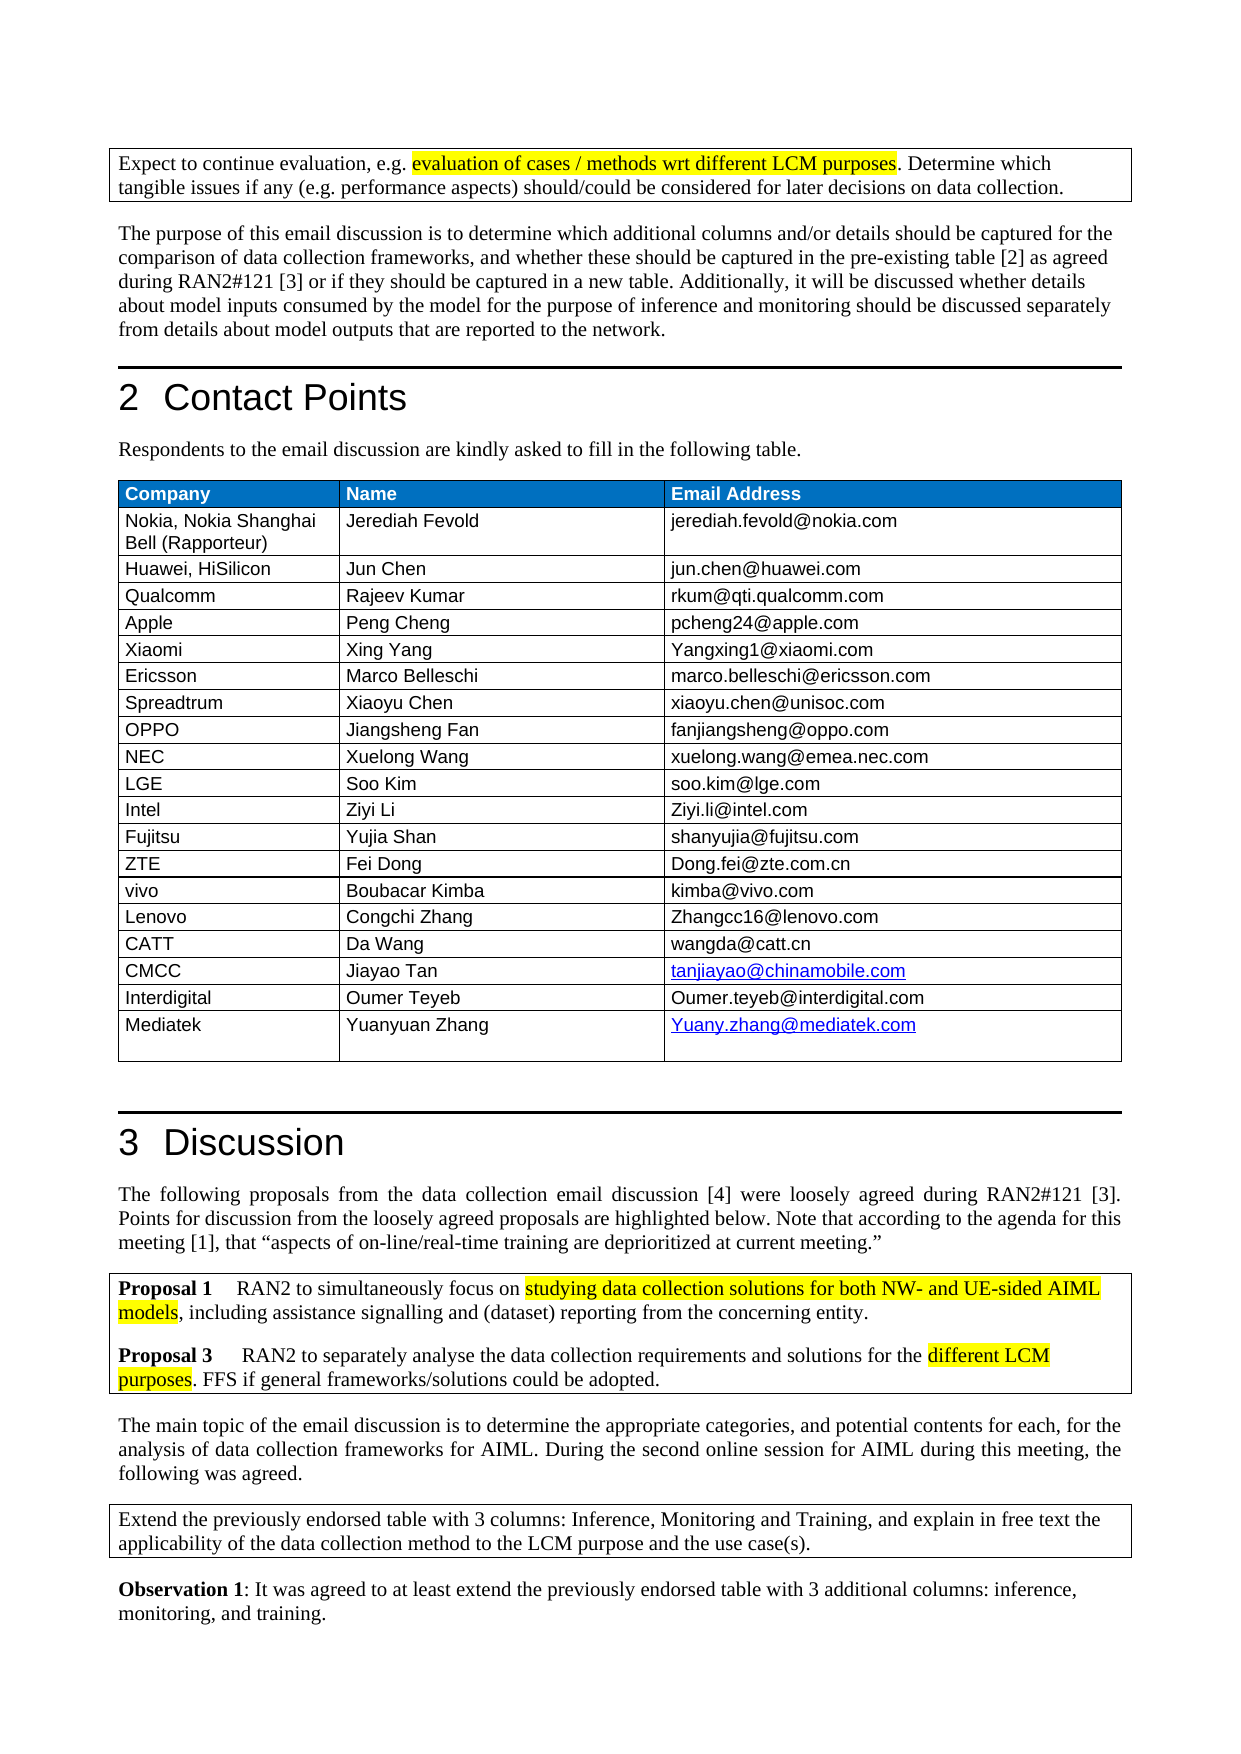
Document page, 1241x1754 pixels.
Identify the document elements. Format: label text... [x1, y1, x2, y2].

table_cell Soo Kim [340, 770, 664, 796]
table_cell CMCC [119, 958, 339, 983]
table_cell Huawei, HiSilicon [119, 556, 339, 582]
table_cell Intel [119, 797, 339, 823]
table_cell jun.chen@huawei.com [665, 556, 1121, 582]
table_cell soo.kim@lge.com [665, 770, 1121, 796]
table_cell wangda@catt.cn [665, 931, 1121, 957]
table_cell ZTE [119, 851, 339, 876]
table_cell Da Wang [340, 931, 664, 957]
table_cell Peng Cheng [340, 610, 664, 635]
text Expect to continue evaluation, e.g. evaluation of cases / methods wrt different LCM purposes. Determine which tangible issues if any (e.g. performance aspects) should/could be considered for later decisions on data collection. [110, 149, 1131, 201]
table_cell Jun Chen [340, 556, 664, 582]
table_cell Mediatek [119, 1011, 339, 1061]
table_cell Yuany.zhang@mediatek.com [665, 1011, 1121, 1061]
table_cell NEC [119, 744, 339, 769]
table_cell Yuanyuan Zhang [340, 1011, 664, 1061]
table_cell Lenovo [119, 904, 339, 930]
table_cell kimba@vivo.com [665, 878, 1121, 903]
table_header Email Address [665, 481, 1121, 507]
table_cell Marco Belleschi [340, 663, 664, 689]
table_cell CATT [119, 931, 339, 957]
text Extend the previously endorsed table with 3 columns: Inference, Monitoring and Training, and explain in free text the applicability of the data collection method to the LCM purpose and the use case(s). [110, 1505, 1131, 1557]
table_cell Fei Dong [340, 851, 664, 876]
table_cell rkum@qti.qualcomm.com [665, 583, 1121, 609]
table_cell Yujia Shan [340, 824, 664, 849]
table_cell fanjiangsheng@oppo.com [665, 717, 1121, 742]
table_cell Xiaomi [119, 636, 339, 662]
table_cell shanyujia@fujitsu.com [665, 824, 1121, 849]
subtitle Discussion [118, 1114, 1122, 1163]
text Proposal 3 RAN2 to separately analyse the data collection requirements and solutions for the different LCM purposes. FFS if general frameworks/solutions could be adopted. [110, 1340, 1131, 1393]
table_cell xuelong.wang@emea.nec.com [665, 744, 1121, 769]
table_cell Xiaoyu Chen [340, 690, 664, 716]
table_cell Ericsson [119, 663, 339, 689]
table_cell Fujitsu [119, 824, 339, 849]
text Respondents to the email discussion are kindly asked to fill in the following table. [118, 437, 1122, 461]
table_cell Oumer.teyeb@interdigital.com [665, 985, 1121, 1010]
table_cell Congchi Zhang [340, 904, 664, 930]
table_cell Ziyi.li@intel.com [665, 797, 1121, 823]
text The following proposals from the data collection email discussion [4] were loosely agreed during RAN2#121 [3]. Points for discussion from the loosely agreed proposals are highlighted below. Note that according to the agenda for this meeting [1], that “aspects of on-line/real-time training are deprioritized at current meeting.” [118, 1182, 1122, 1254]
table_header Company [119, 481, 339, 507]
text Proposal 1 RAN2 to simultaneously focus on studying data collection solutions for both NW- and UE-sided AIML models, including assistance signalling and (dataset) reporting from the concerning entity. [110, 1274, 1131, 1324]
table_cell Jerediah Fevold [340, 508, 664, 555]
table_cell Dong.fei@zte.com.cn [665, 851, 1121, 876]
table_cell Apple [119, 610, 339, 635]
table_cell LGE [119, 770, 339, 796]
table_header Name [340, 481, 664, 507]
table_cell Jiayao Tan [340, 958, 664, 983]
table_cell Xuelong Wang [340, 744, 664, 769]
table_cell marco.belleschi@ericsson.com [665, 663, 1121, 689]
table_cell xiaoyu.chen@unisoc.com [665, 690, 1121, 716]
table_cell Interdigital [119, 985, 339, 1010]
table_cell jerediah.fevold@nokia.com [665, 508, 1121, 555]
table_cell Rajeev Kumar [340, 583, 664, 609]
table_cell OPPO [119, 717, 339, 742]
table_cell Nokia, Nokia Shanghai Bell (Rapporteur) [119, 508, 339, 555]
table_cell Boubacar Kimba [340, 878, 664, 903]
table_cell pcheng24@apple.com [665, 610, 1121, 635]
table_cell Ziyi Li [340, 797, 664, 823]
table_cell vivo [119, 878, 339, 903]
table_cell Spreadtrum [119, 690, 339, 716]
text The purpose of this email discussion is to determine which additional columns and/or details should be captured for the comparison of data collection frameworks, and whether these should be captured in the pre-existing table [2] as agreed during RAN2#121 [3] or if they should be captured in a new table. Additionally, it will be discussed whether details about model inputs consumed by the model for the purpose of inference and monitoring should be discussed separately from details about model outputs that are reported to the network. [118, 221, 1122, 341]
table_cell Oumer Teyeb [340, 985, 664, 1010]
text The main topic of the email discussion is to determine the appropriate categories, and potential contents for each, for the analysis of data collection frameworks for AIML. During the second online session for AIML during this meeting, the following was agreed. [118, 1413, 1122, 1485]
table_cell Xing Yang [340, 636, 664, 662]
text Observation 1: It was agreed to at least extend the previously endorsed table with 3 additional columns: inference, monitoring, and training. [118, 1577, 1122, 1625]
table_cell Qualcomm [119, 583, 339, 609]
table_cell tanjiayao@chinamobile.com [665, 958, 1121, 983]
table_cell Jiangsheng Fan [340, 717, 664, 742]
table_cell Yangxing1@xiaomi.com [665, 636, 1121, 662]
subtitle Contact Points [118, 369, 1122, 418]
table_cell Zhangcc16@lenovo.com [665, 904, 1121, 930]
